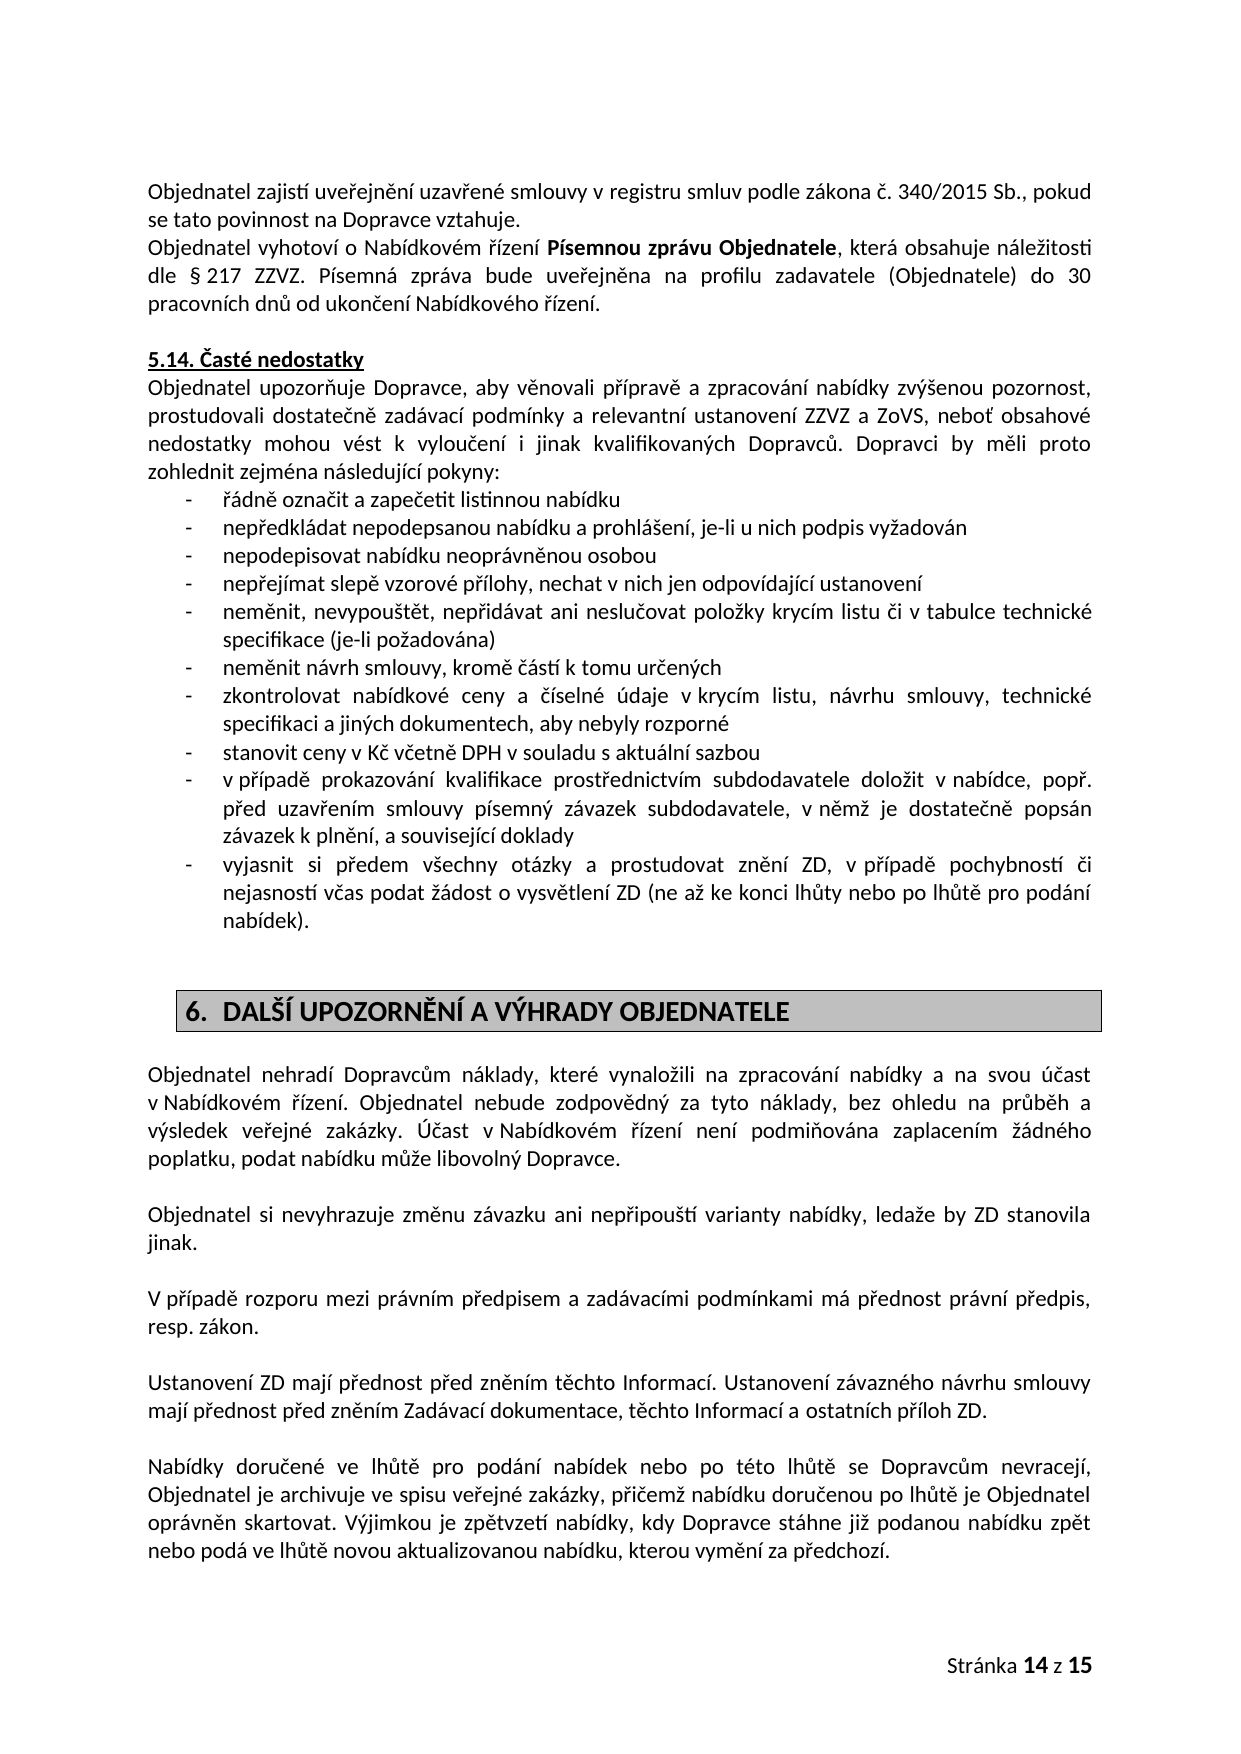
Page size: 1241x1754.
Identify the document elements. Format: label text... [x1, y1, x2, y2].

text Nabídky doručené ve lhůtě pro podání nabídek nebo po této lhůtě se Dopravcům nevracejí, Objednatel je archivuje ve spisu veřejné zakázky, přičemž nabídku doručenou po lhůtě je Objednatel oprávněn skartovat. Výjimkou je zpětvzetí nabídky, kdy Dopravce stáhne již podanou nabídku zpět nebo podá ve lhůtě novou aktualizovanou nabídku, kterou vymění za předchozí. [148, 1452, 1092, 1564]
text 5.14. Časté nedostatky [148, 345, 1092, 373]
text V případě rozporu mezi právním předpisem a zadávacími podmínkami má přednost právní předpis, resp. zákon. [148, 1284, 1092, 1340]
list DALŠÍ UPOZORNĚNÍ A VÝHRADY OBJEDNATELE [177, 991, 1101, 1031]
list zkontrolovat nabídkové ceny a číselné údaje v krycím listu, návrhu smlouvy, technické specifikaci a jiných dokumentech, aby nebyly rozporné [185, 682, 1092, 738]
text Ustanovení ZD mají přednost před zněním těchto Informací. Ustanovení závazného návrhu smlouvy mají přednost před zněním Zadávací dokumentace, těchto Informací a ostatních příloh ZD. [148, 1368, 1092, 1424]
list nepřejímat slepě vzorové přílohy, nechat v nich jen odpovídající ustanovení [185, 569, 1092, 597]
list stanovit ceny v Kč včetně DPH v souladu s aktuální sazbou [185, 738, 1092, 766]
list neměnit návrh smlouvy, kromě částí k tomu určených [185, 653, 1092, 682]
list vyjasnit si předem všechny otázky a prostudovat znění ZD, v případě pochybností či nejasností včas podat žádost o vysvětlení ZD (ne až ke konci lhůty nebo po lhůtě pro podání nabídek). [185, 850, 1092, 934]
text Objednatel upozorňuje Dopravce, aby věnovali přípravě a zpracování nabídky zvýšenou pozornost, prostudovali dostatečně zadávací podmínky a relevantní ustanovení ZZVZ a ZoVS, neboť obsahové nedostatky mohou vést k vyloučení i jinak kvalifikovaných Dopravců. Dopravci by měli proto zohlednit zejména následující pokyny: [148, 373, 1092, 485]
text Objednatel si nevyhrazuje změnu závazku ani nepřipouští varianty nabídky, ledaže by ZD stanovila jinak. [148, 1200, 1092, 1256]
text Objednatel vyhotoví o Nabídkovém řízení Písemnou zprávu Objednatele, která obsahuje náležitosti dle § 217 ZZVZ. Písemná zpráva bude uveřejněna na profilu zadavatele (Objednatele) do 30 pracovních dnů od ukončení Nabídkového řízení. [148, 233, 1092, 317]
text Objednatel nehradí Dopravcům náklady, které vynaložili na zpracování nabídky a na svou účast v Nabídkovém řízení. Objednatel nebude zodpovědný za tyto náklady, bez ohledu na průběh a výsledek veřejné zakázky. Účast v Nabídkovém řízení není podmiňována zaplacením žádného poplatku, podat nabídku může libovolný Dopravce. [148, 1060, 1092, 1172]
list nepředkládat nepodepsanou nabídku a prohlášení, je-li u nich podpis vyžadován [185, 513, 1092, 541]
list nepodepisovat nabídku neoprávněnou osobou [185, 541, 1092, 569]
list neměnit, nevypouštět, nepřidávat ani neslučovat položky krycím listu či v tabulce technické specifikace (je-li požadována) [185, 597, 1092, 653]
list řádně označit a zapečetit listinnou nabídku [185, 485, 1092, 513]
list v případě prokazování kvalifikace prostřednictvím subdodavatele doložit v nabídce, popř. před uzavřením smlouvy písemný závazek subdodavatele, v němž je dostatečně popsán závazek k plnění, a související doklady [185, 766, 1092, 850]
text Objednatel zajistí uveřejnění uzavřené smlouvy v registru smluv podle zákona č. 340/2015 Sb., pokud se tato povinnost na Dopravce vztahuje. [148, 177, 1092, 233]
